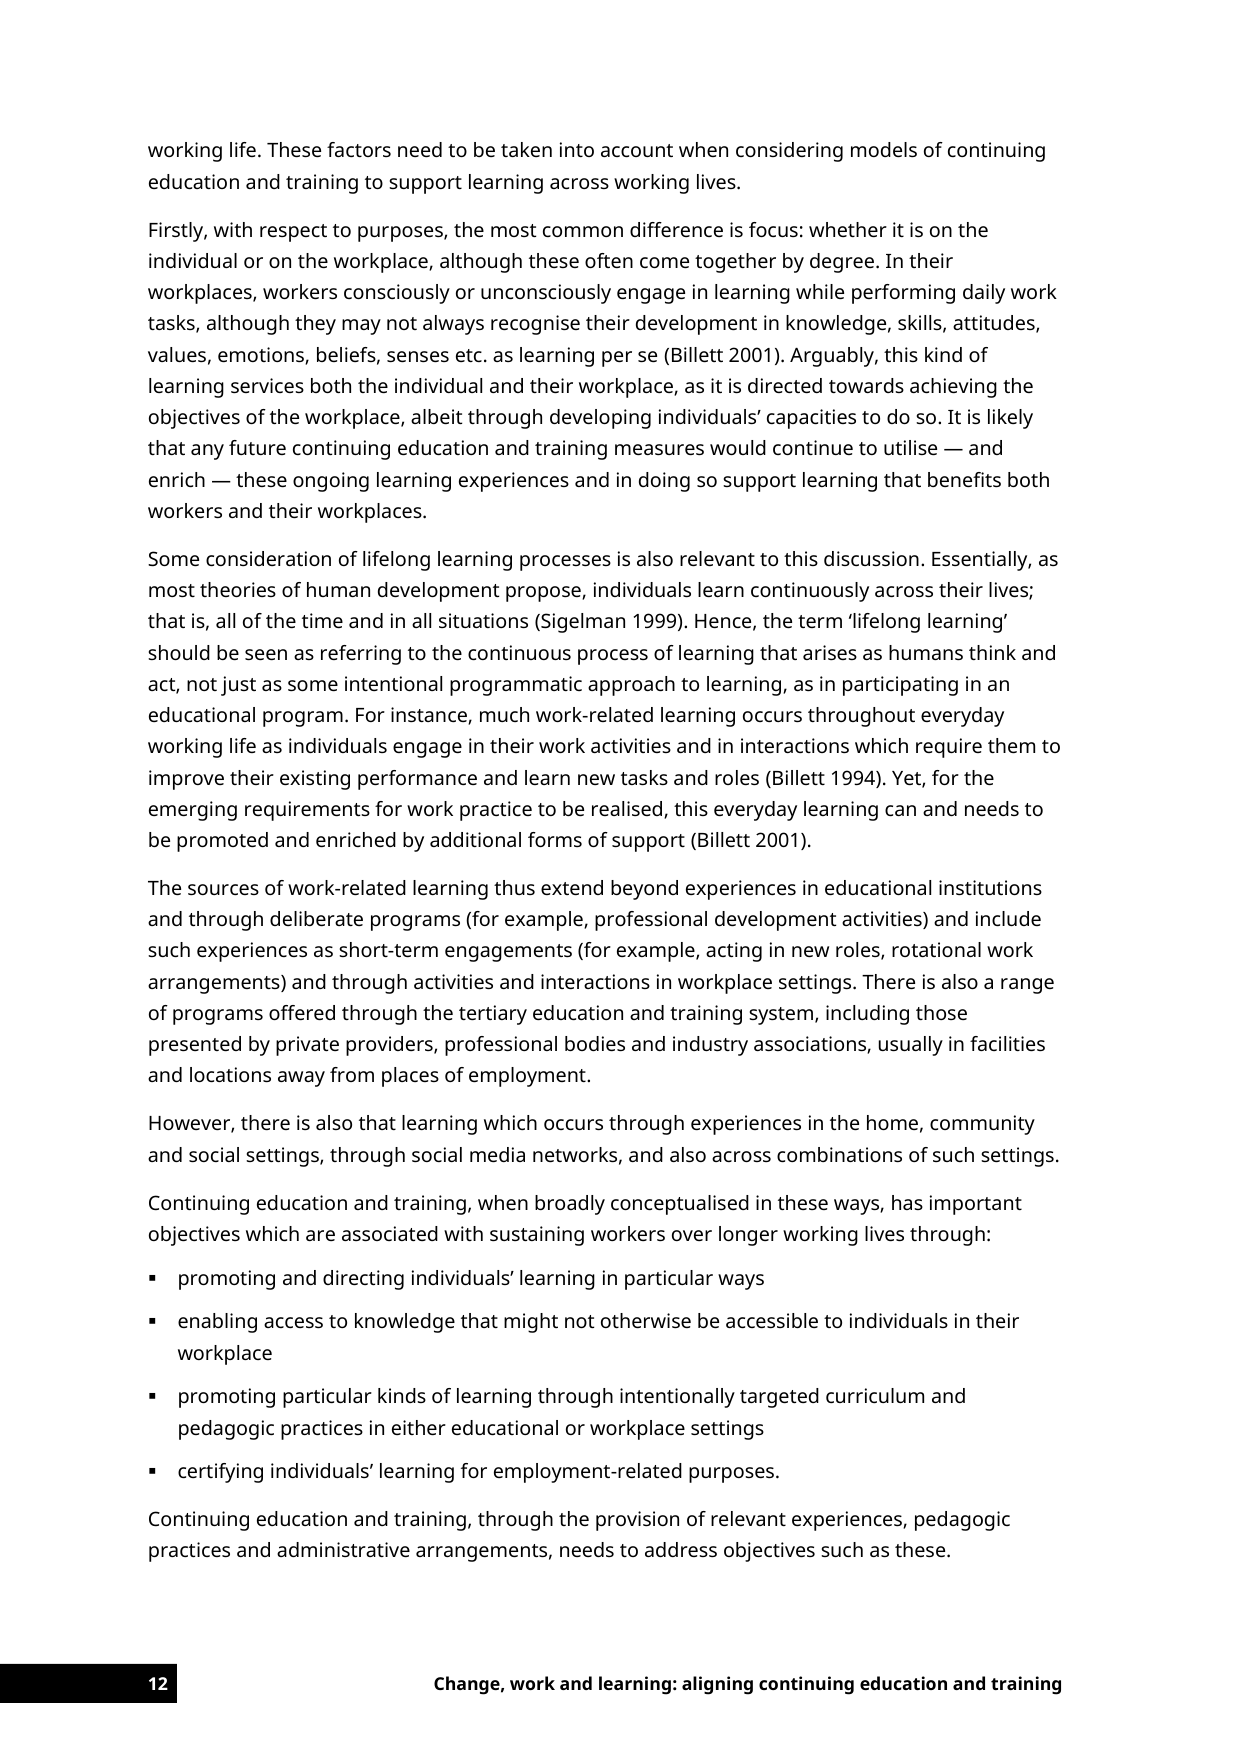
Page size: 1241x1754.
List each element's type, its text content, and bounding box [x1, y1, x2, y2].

text promoting and directing individuals’ learning in particular ways [148, 1260, 1063, 1291]
text promoting particular kinds of learning through intentionally targeted curriculum and pedagogic practices in either educational or workplace settings [148, 1379, 1063, 1441]
text certifying individuals’ learning for employment-related purposes. [148, 1454, 1063, 1485]
text Continuing education and training, through the provision of relevant experiences, pedagogic practices and administrative arrangements, needs to address objectives such as these. [148, 1502, 1063, 1564]
text The sources of work-related learning thus extend beyond experiences in educational institutions and through deliberate programs (for example, professional development activities) and include such experiences as short-term engagements (for example, acting in new roles, rotational work arrangements) and through activities and interactions in workplace settings. There is also a range of programs offered through the tertiary education and training system, including those presented by private providers, professional bodies and industry associations, usually in facilities and locations away from places of employment. [148, 870, 1063, 1089]
text However, there is also that learning which occurs through experiences in the home, community and social settings, through social media networks, and also across combinations of such settings. [148, 1106, 1063, 1168]
text enabling access to knowledge that might not otherwise be accessible to individuals in their workplace [148, 1304, 1063, 1366]
text Some consideration of lifelong learning processes is also relevant to this discussion. Essentially, as most theories of human development propose, individuals learn continuously across their lives; that is, all of the time and in all situations (Sigelman 1999). Hence, the term ‘lifelong learning’ should be seen as referring to the continuous process of learning that arises as humans think and act, not just as some intentional programmatic approach to learning, as in participating in an educational program. For instance, much work-related learning occurs throughout everyday working life as individuals engage in their work activities and in interactions which require them to improve their existing performance and learn new tasks and roles (Billett 1994). Yet, for the emerging requirements for work practice to be realised, this everyday learning can and needs to be promoted and enriched by additional forms of support (Billett 2001). [148, 541, 1063, 854]
text Firstly, with respect to purposes, the most common difference is focus: whether it is on the individual or on the workplace, although these often come together by degree. In their workplaces, workers consciously or unconsciously engage in learning while performing daily work tasks, although they may not always recognise their development in knowledge, skills, attitudes, values, emotions, beliefs, senses etc. as learning per se (Billett 2001). Arguably, this kind of learning services both the individual and their workplace, as it is directed towards achieving the objectives of the workplace, albeit through developing individuals’ capacities to do so. It is likely that any future continuing education and training measures would continue to utilise — and enrich — these ongoing learning experiences and in doing so support learning that benefits both workers and their workplaces. [148, 212, 1063, 524]
text Continuing education and training, when broadly conceptualised in these ways, has important objectives which are associated with sustaining workers over longer working lives through: [148, 1185, 1063, 1247]
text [148, 133, 1063, 195]
